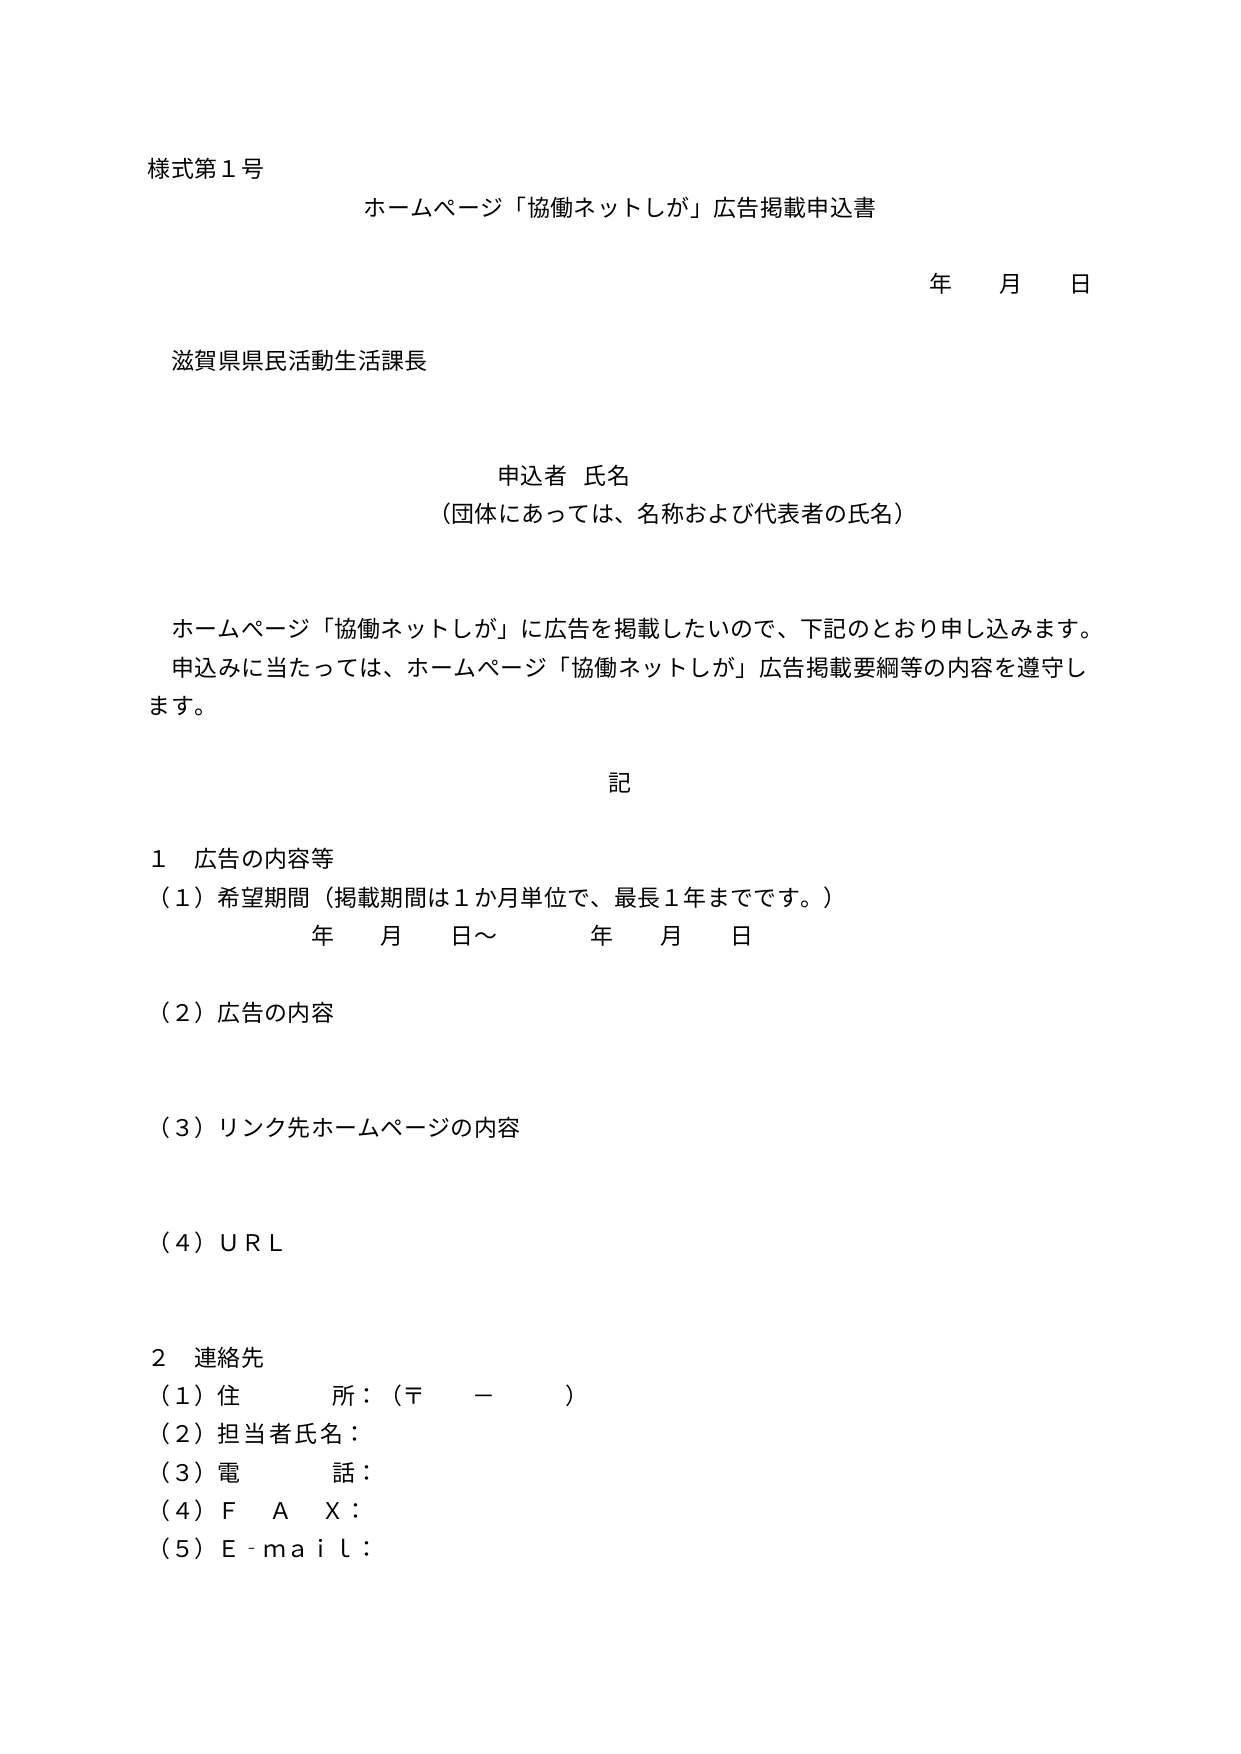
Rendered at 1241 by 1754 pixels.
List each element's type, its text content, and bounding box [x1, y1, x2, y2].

text ホームぺージ「協働ネットしが」に広告を掲載したいので、下記のとおり申し込みます。 [148, 609, 1092, 647]
text 申込みに当たっては、ホームぺージ「協働ネットしが」広告掲載要綱等の内容を遵守します。 [148, 647, 1092, 724]
text 年 月 日 [148, 264, 1092, 302]
text 年 月 日～ 年 月 日 [148, 915, 1092, 954]
text ホームぺージ「協働ネットしが」広告掲載申込書 [148, 187, 1092, 225]
text （１）希望期間（掲載期間は１か月単位で、最長１年までです。） [148, 877, 1092, 915]
text （３）電 話： [148, 1452, 1092, 1490]
text （５）Ｅ‐ｍａｉｌ： [148, 1529, 1092, 1567]
text 様式第１号 [148, 149, 1092, 187]
text 記 [148, 762, 1092, 800]
text （４）Ｆ Ａ Ｘ： [148, 1490, 1092, 1529]
text （３）リンク先ホームページの内容 [148, 1107, 1092, 1145]
text （２）広告の内容 [148, 992, 1092, 1030]
text 申込者 氏名 [148, 455, 1092, 494]
text （２）担当者氏名： [148, 1414, 1092, 1452]
text （団体にあっては、名称および代表者の氏名） [148, 494, 1092, 532]
text ２ 連絡先 [148, 1337, 1092, 1375]
text 滋賀県県民活動生活課長 [148, 340, 1092, 379]
text （４）ＵＲＬ [148, 1222, 1092, 1260]
text （１）住 所：（〒 － ） [148, 1375, 1092, 1414]
text １ 広告の内容等 [148, 839, 1092, 877]
